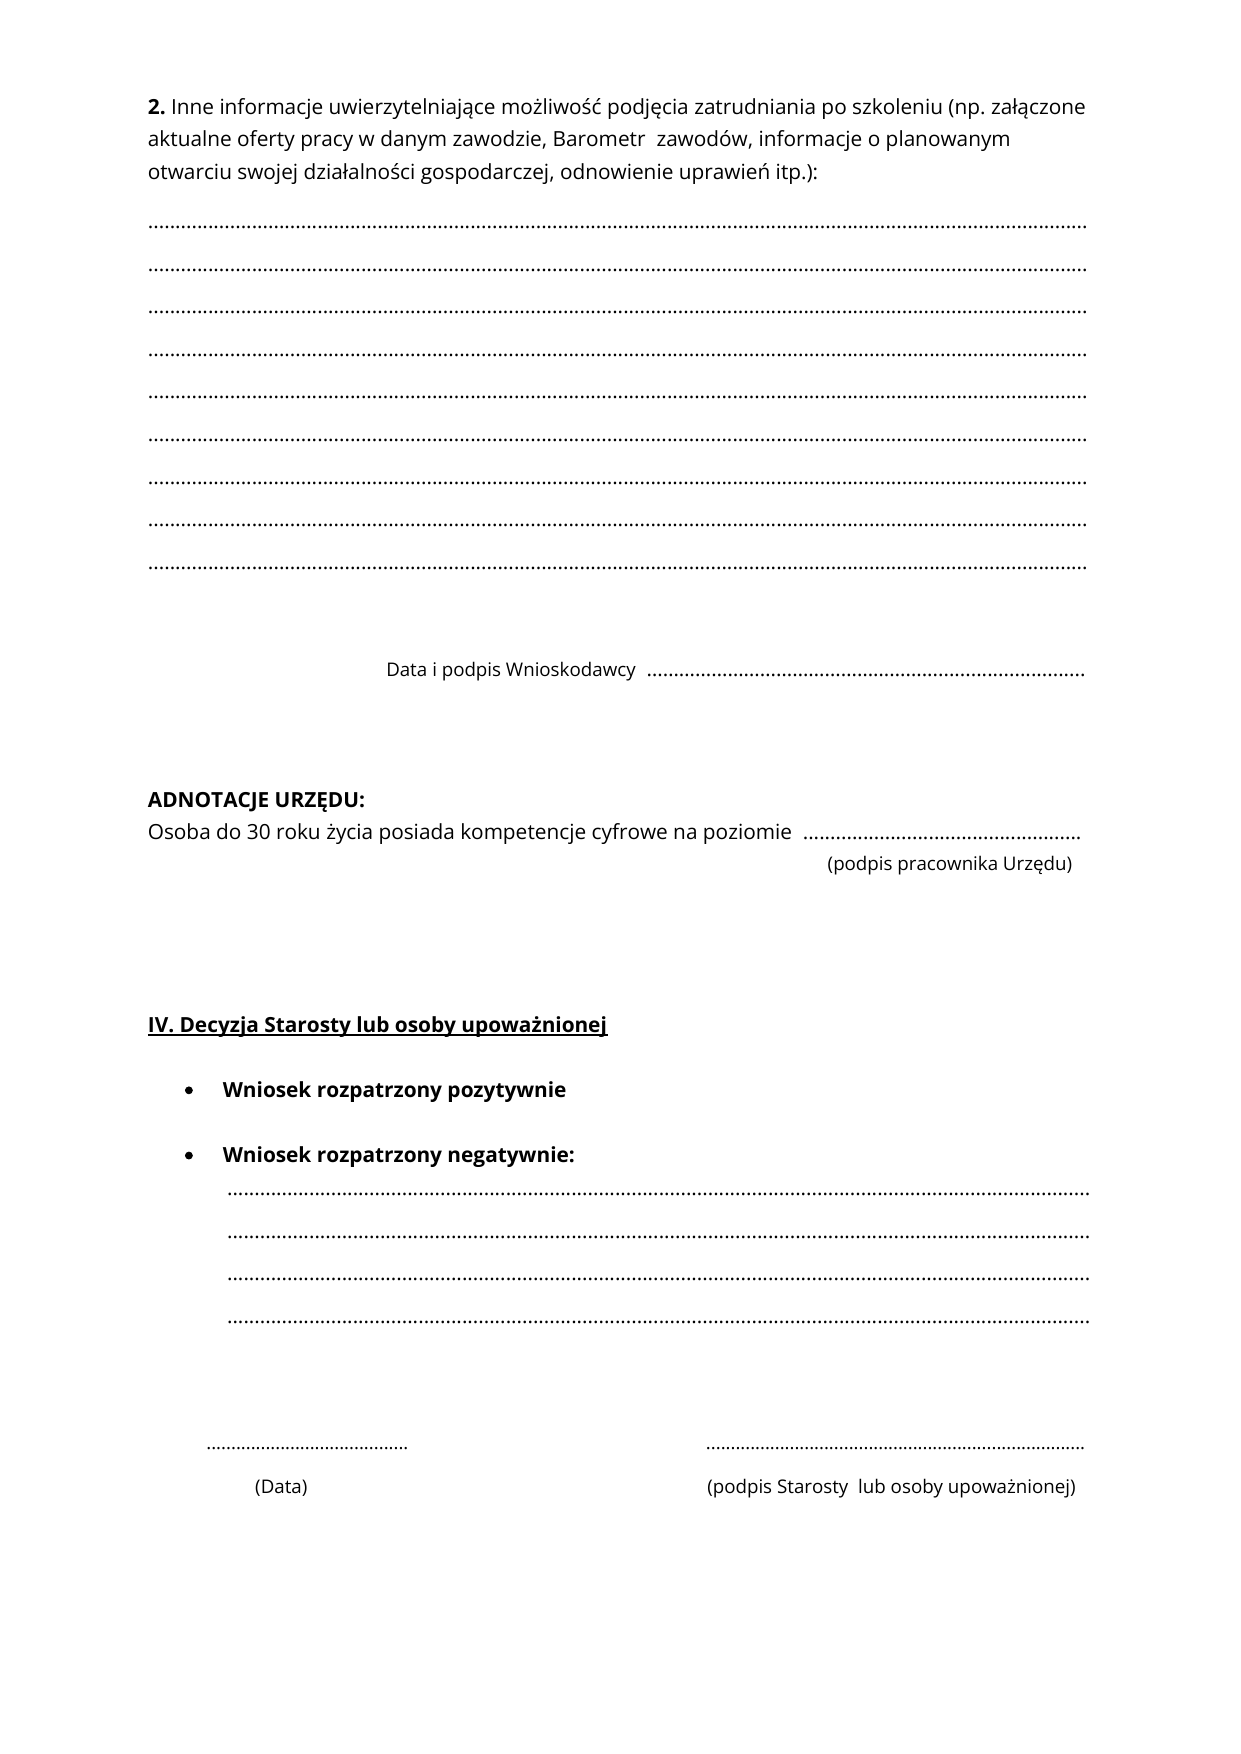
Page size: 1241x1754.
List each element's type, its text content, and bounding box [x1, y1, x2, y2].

text ADNOTACJE URZĘDU: [148, 785, 1093, 813]
list ........................................................................................................................................................................................................................................................................................................................................................................................................................................................................................................................................................................................................................................................ [227, 1173, 1093, 1329]
text Osoba do 30 roku życia posiada kompetencje cyfrowe na poziomie ................................................... [148, 817, 1093, 846]
list (Data) (podpis Starosty lub osoby upoważnionej) [148, 1474, 1093, 1499]
list Wniosek rozpatrzony pozytywnie [185, 1075, 1093, 1104]
text 2. Inne informacje uwierzytelniające możliwość podjęcia zatrudniania po szkoleniu (np. załączone aktualne oferty pracy w danym zawodzie, Barometr zawodów, informacje o planowanym otwarciu swojej działalności gospodarczej, odnowienie uprawień itp.): [148, 92, 1093, 185]
text .................................................................................................................................................................................................................................................................................................................................................................................................................................................................................................................................... [148, 462, 1093, 576]
text ......................................... ............................................................................. [148, 1430, 1093, 1455]
text ........................................................................................................................................................................................................................................................................................................................................................................................................................................................................................................................................................................................................................................................................................................................................................................................................................................................................................................................................................................................................................................................................ [148, 206, 1093, 448]
text (podpis pracownika Urzędu) [148, 850, 1093, 876]
list Wniosek rozpatrzony negatywnie: [185, 1141, 1093, 1169]
text Data i podpis Wnioskodawcy …………………………………………….............................. [148, 654, 1093, 683]
text IV. Decyzja Starosty lub osoby upoważnionej [148, 1010, 1093, 1039]
